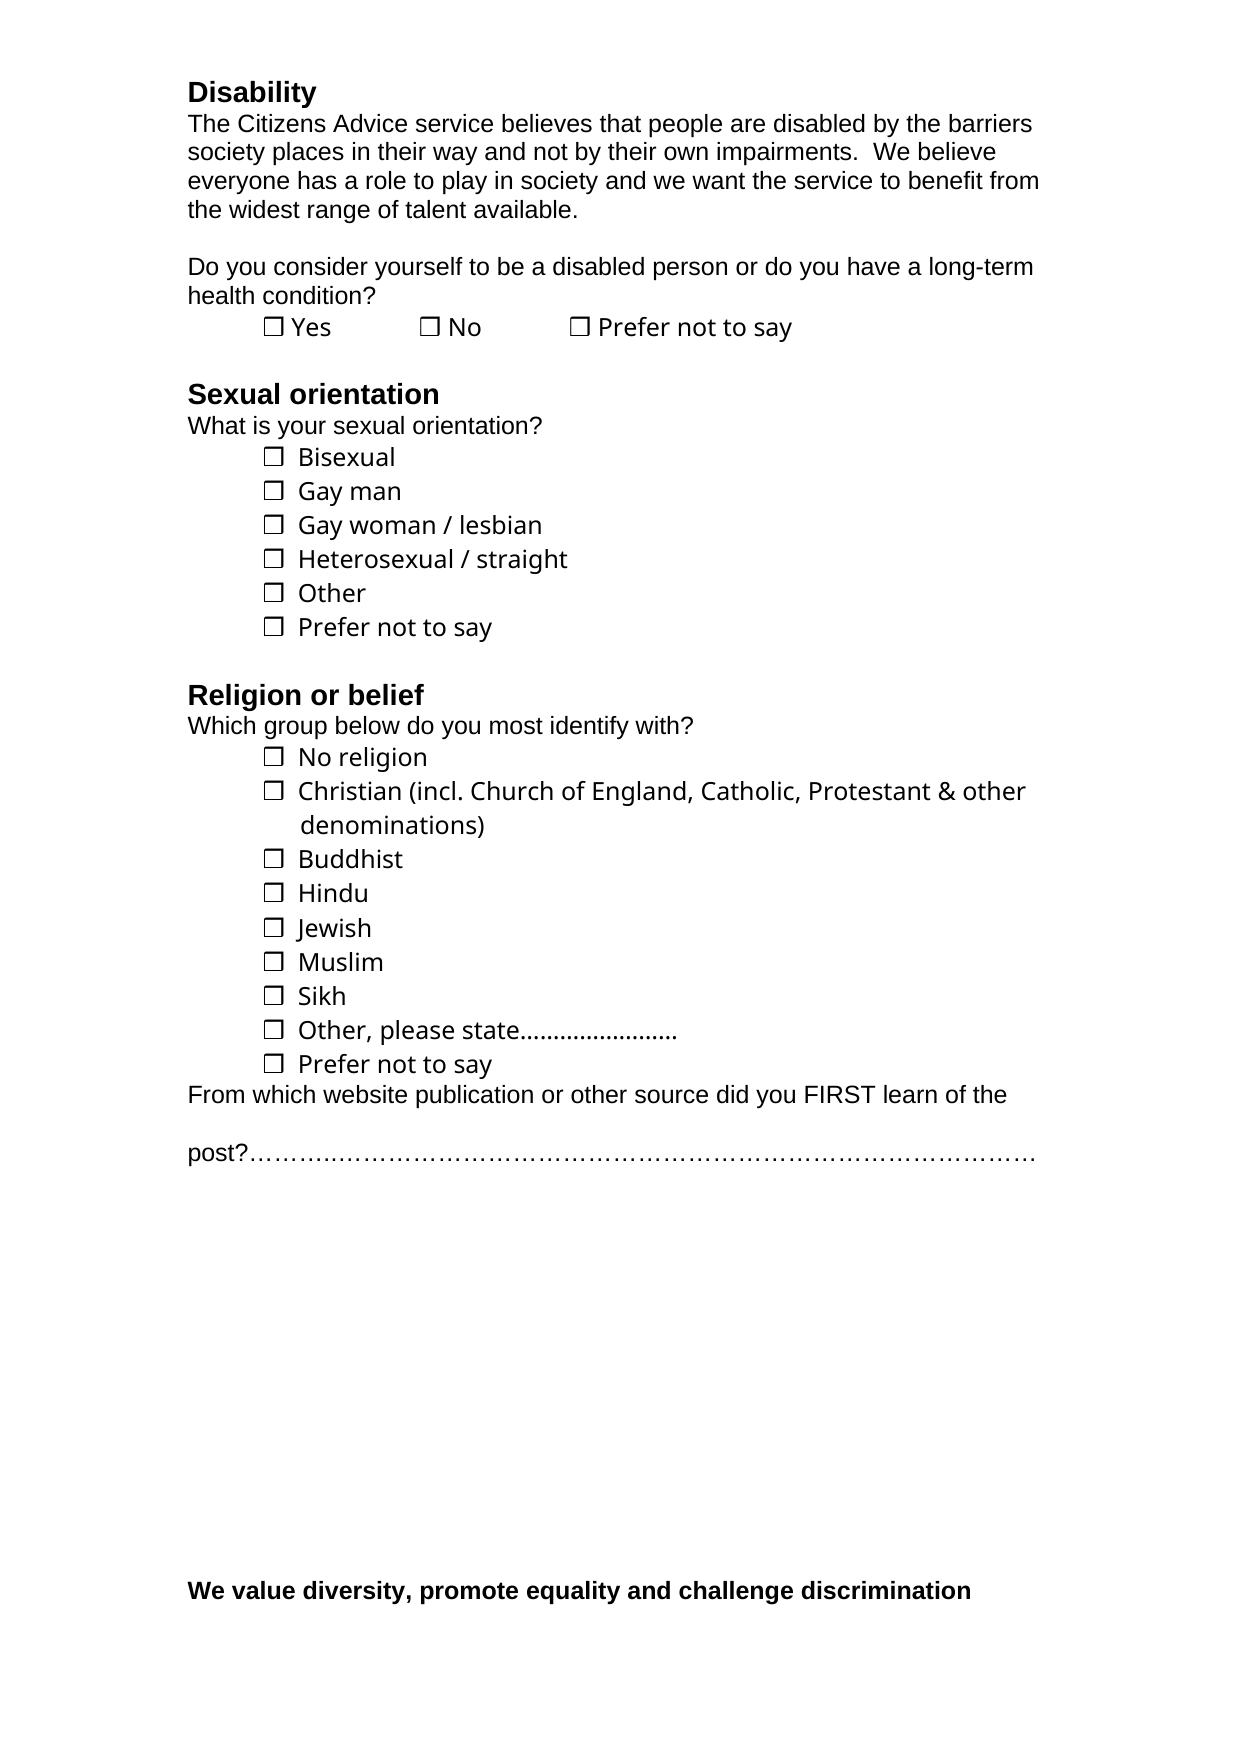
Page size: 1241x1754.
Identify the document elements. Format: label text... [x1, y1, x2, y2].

text Religion or belief [187, 678, 1055, 711]
text Disability [187, 75, 1055, 108]
text What is your sexual orientation? [187, 411, 1055, 440]
text Do you consider yourself to be a disabled person or do you have a long-term health condition? [187, 252, 1055, 310]
text The Citizens Advice service believes that people are disabled by the barriers society places in their way and not by their own impairments. We believe everyone has a role to play in society and we want the service to benefit from the widest range of talent available. [187, 108, 1055, 223]
text Which group below do you most identify with? [187, 711, 1055, 740]
text From which website publication or other source did you FIRST learn of the post?………..………………………………………………………………………… [187, 1081, 1055, 1167]
text Sexual orientation [187, 377, 1055, 411]
